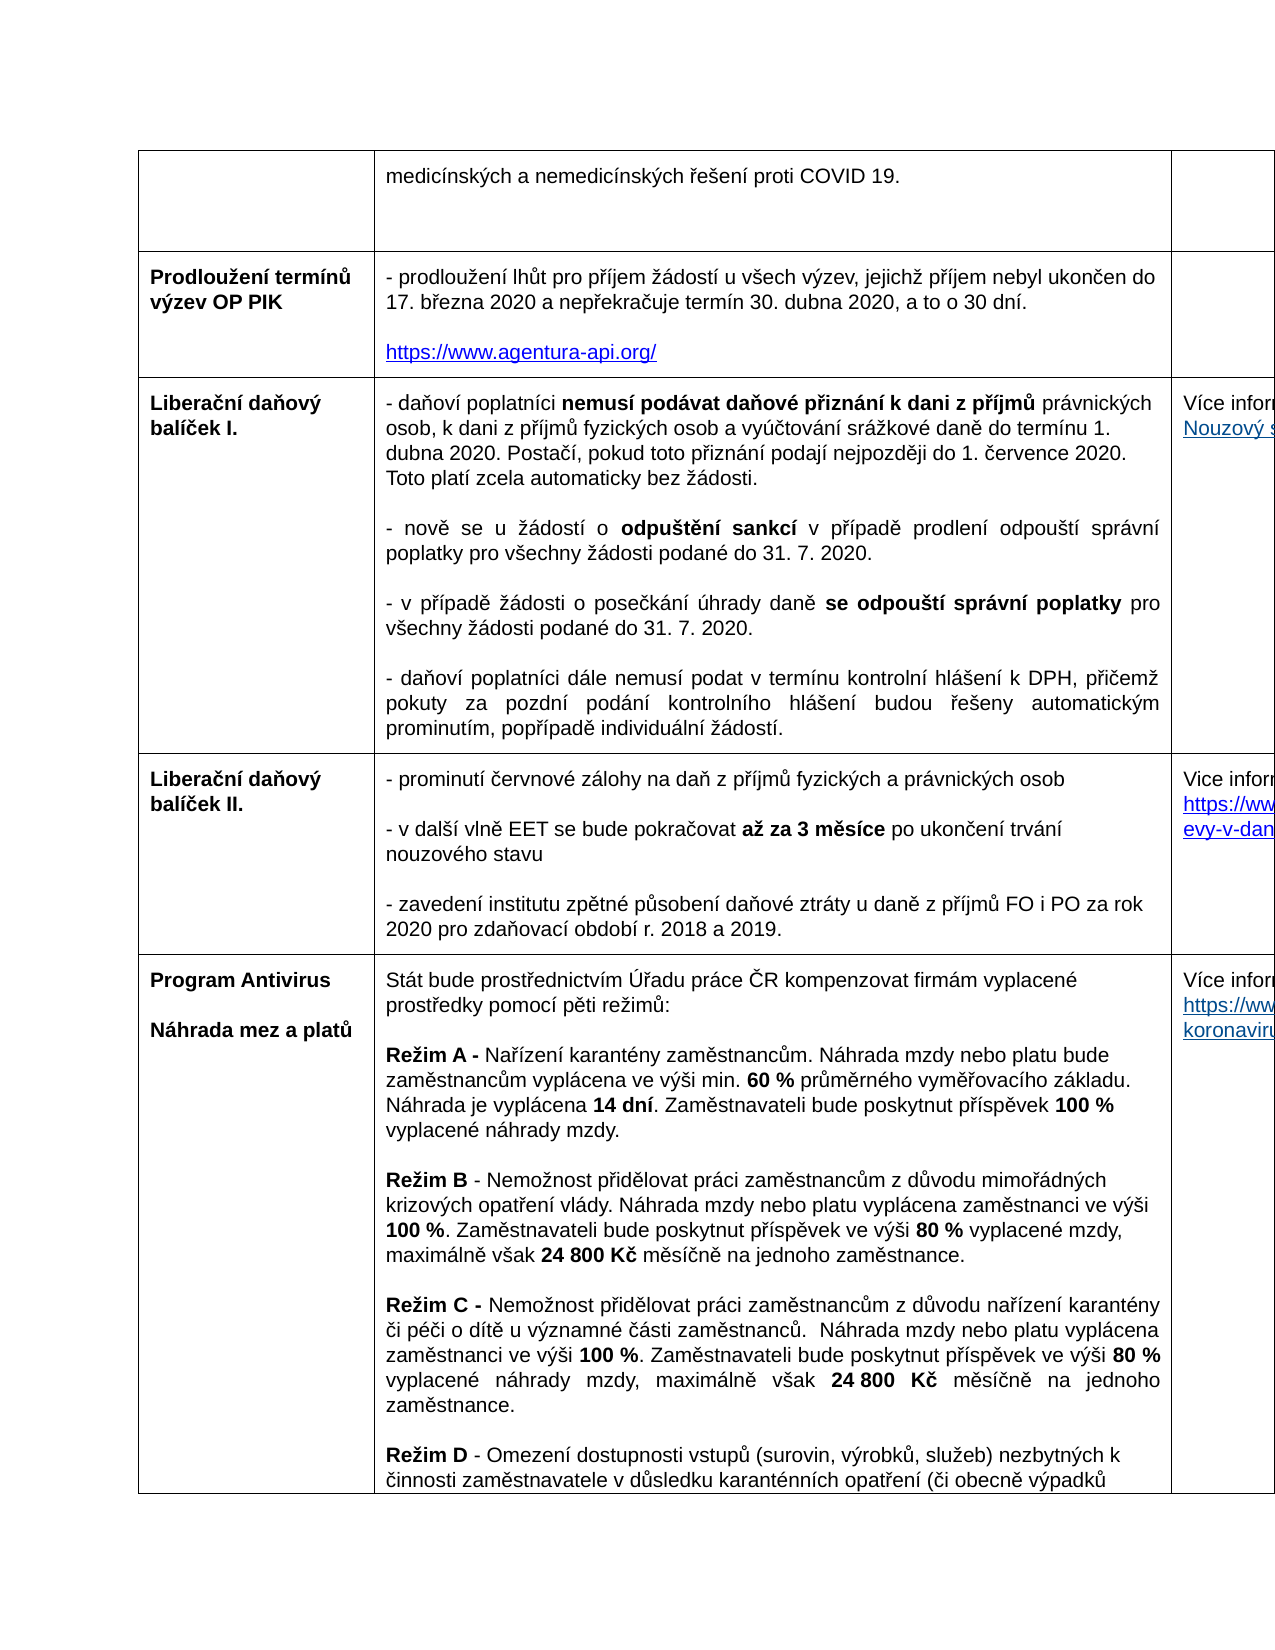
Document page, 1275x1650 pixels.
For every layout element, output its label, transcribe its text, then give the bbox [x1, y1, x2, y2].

table_cell [1172, 252, 1274, 377]
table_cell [375, 955, 1171, 1493]
table_cell Více informací: https://www.financnisprava.cz/ v části Nouzový stav (COVID – 19) [1172, 378, 1274, 753]
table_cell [1172, 955, 1274, 1493]
table_cell Liberační daňový balíček II. [139, 754, 374, 954]
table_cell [1172, 151, 1274, 251]
table_cell - prominutí červnové zálohy na daň z příjmů fyzických a právnických osob - v další vlně EET se bude pokračovat až za 3 měsíce po ukončení trvání nouzového stavu - zavedení institutu zpětné působení daňové ztráty u daně z příjmů FO i PO za rok 2020 pro zdaňovací období r. 2018 a 2019. [375, 754, 1171, 954]
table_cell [139, 151, 374, 251]
table_cell - prodloužení lhůt pro příjem žádostí u všech výzev, jejichž příjem nebyl ukončen do 17. března 2020 a nepřekračuje termín 30. dubna 2020, a to o 30 dní. https://www.agentura-api.org/ [375, 252, 1171, 377]
table_cell Vice informací: https://www.mfcr.cz/cs/aktualne/tiskove-zpravy/2020/ulevy-v-danove-oblasti-se-rozsiri-37943 [1172, 754, 1274, 954]
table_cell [139, 955, 374, 1493]
table_cell - daňoví poplatníci nemusí podávat daňové přiznání k dani z příjmů právnických osob, k dani z příjmů fyzických osob a vyúčtování srážkové daně do termínu 1. dubna 2020. Postačí, pokud toto přiznání podají nejpozději do 1. července 2020. Toto platí zcela automaticky bez žádosti. - nově se u žádostí o odpuštění sankcí v případě prodlení odpouští správní poplatky pro všechny žádosti podané do 31. 7. 2020. - v případě žádosti o posečkání úhrady daně se odpouští správní poplatky pro všechny žádosti podané do 31. 7. 2020. - daňoví poplatníci dále nemusí podat v termínu kontrolní hlášení k DPH, přičemž pokuty za pozdní podání kontrolního hlášení budou řešeny automatickým prominutím, popřípadě individuální žádostí. [375, 378, 1171, 753]
table_cell Prodloužení termínů výzev OP PIK [139, 252, 374, 377]
table_cell Liberační daňový balíček I. [139, 378, 374, 753]
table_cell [375, 151, 1171, 251]
